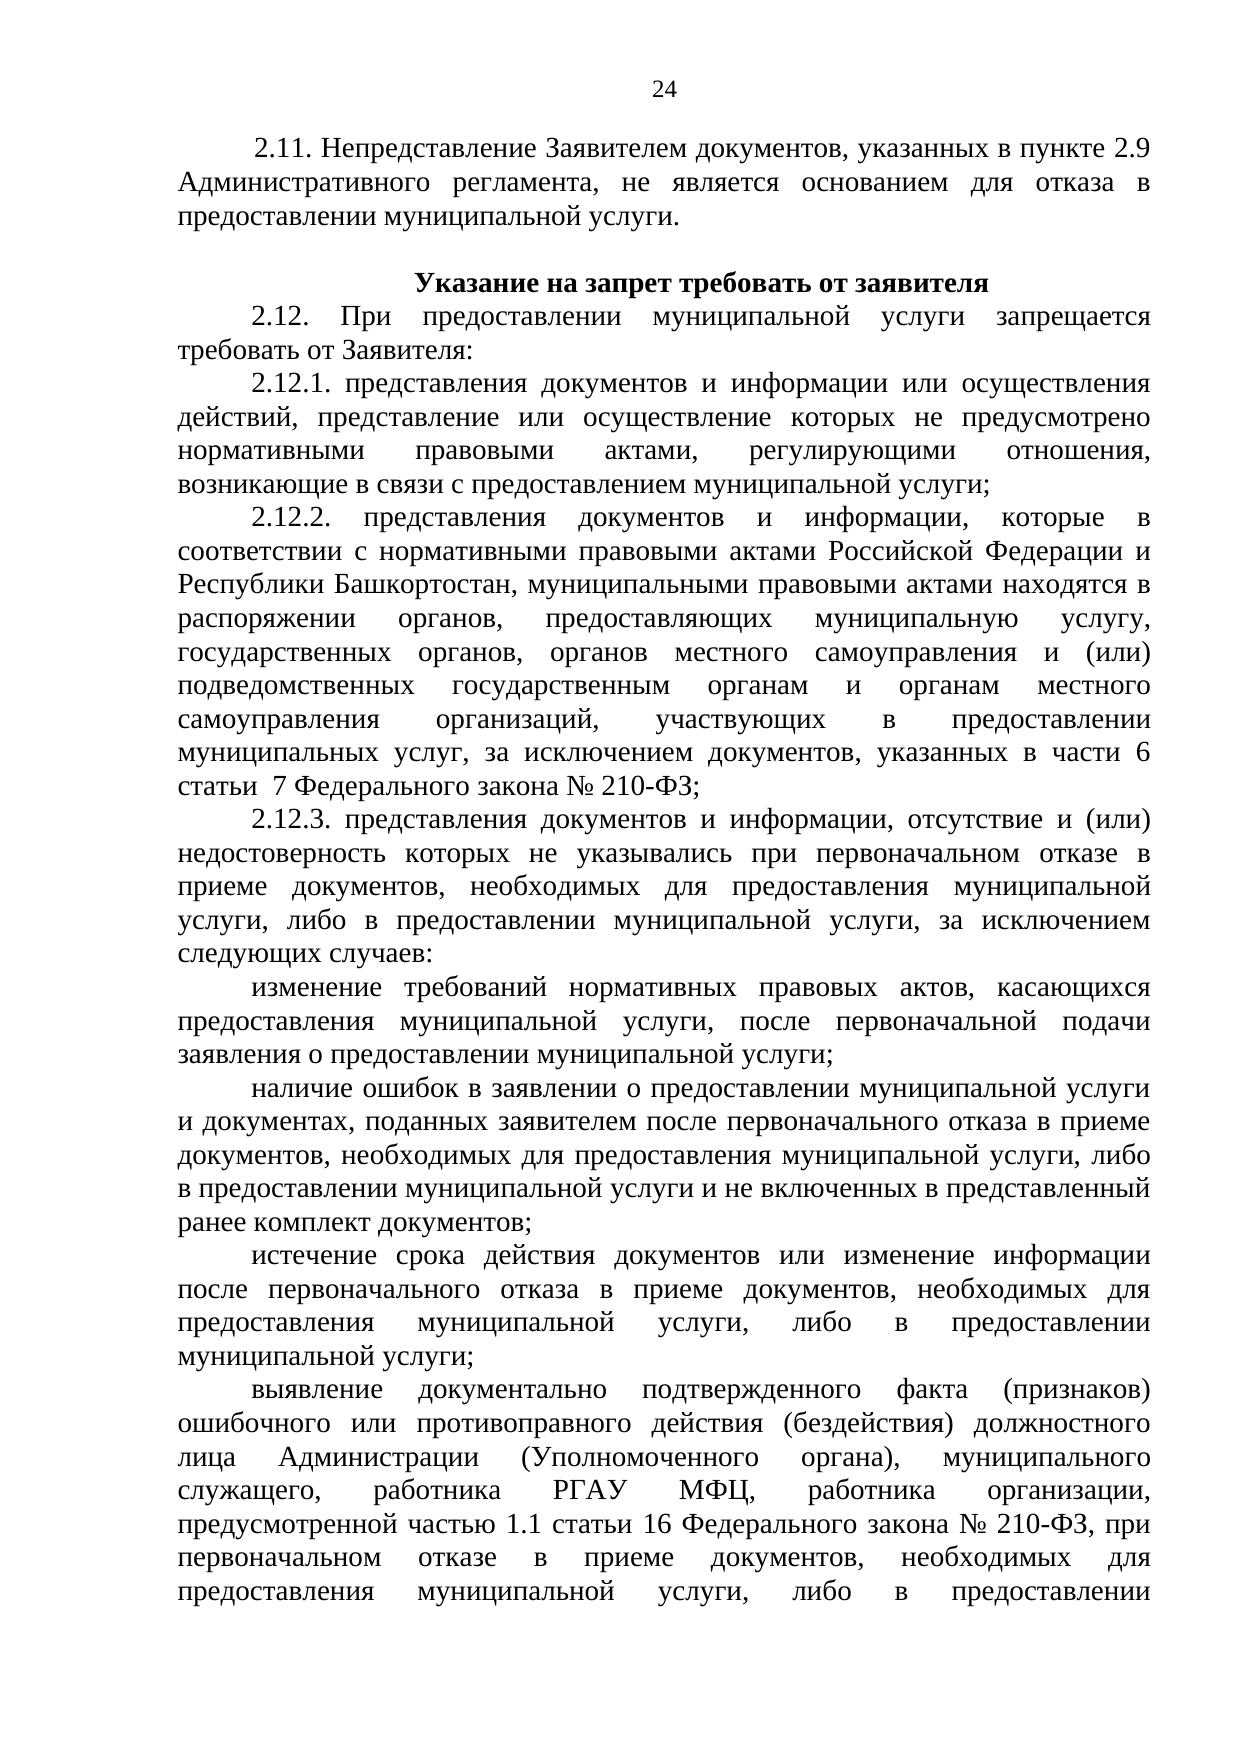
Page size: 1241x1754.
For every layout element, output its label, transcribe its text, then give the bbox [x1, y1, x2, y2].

text 2.11. Непредставление Заявителем документов, указанных в пункте 2.9 Административного регламента, не является основанием для отказа в предоставлении муниципальной услуги. [177, 131, 1152, 231]
text 2.12.3. представления документов и информации, отсутствие и (или) недостоверность которых не указывались при первоначальном отказе в приеме документов, необходимых для предоставления муниципальной услуги, либо в предоставлении муниципальной услуги, за исключением следующих случаев: [177, 801, 1152, 969]
text 2.12. При предоставлении муниципальной услуги запрещается требовать от Заявителя: [177, 298, 1152, 365]
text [177, 1372, 1152, 1606]
text 2.12.1. представления документов и информации или осуществления действий, представление или осуществление которых не предусмотрено нормативными правовыми актами, регулирующими отношения, возникающие в связи с предоставлением муниципальной услуги; [177, 365, 1152, 499]
text наличие ошибок в заявлении о предоставлении муниципальной услуги и документах, поданных заявителем после первоначального отказа в приеме документов, необходимых для предоставления муниципальной услуги, либо в предоставлении муниципальной услуги и не включенных в представленный ранее комплект документов; [177, 1070, 1152, 1237]
text изменение требований нормативных правовых актов, касающихся предоставления муниципальной услуги, после первоначальной подачи заявления о предоставлении муниципальной услуги; [177, 969, 1152, 1070]
text Указание на запрет требовать от заявителя [177, 265, 1152, 298]
text истечение срока действия документов или изменение информации после первоначального отказа в приеме документов, необходимых для предоставления муниципальной услуги, либо в предоставлении муниципальной услуги; [177, 1237, 1152, 1372]
text 2.12.2. представления документов и информации, которые в соответствии с нормативными правовыми актами Российской Федерации и Республики Башкортостан, муниципальными правовыми актами находятся в распоряжении органов, предоставляющих муниципальную услугу, государственных органов, органов местного самоуправления и (или) подведомственных государственным органам и органам местного самоуправления организаций, участвующих в предоставлении муниципальных услуг, за исключением документов, указанных в части 6 статьи 7 Федерального закона № 210-ФЗ; [177, 499, 1152, 801]
